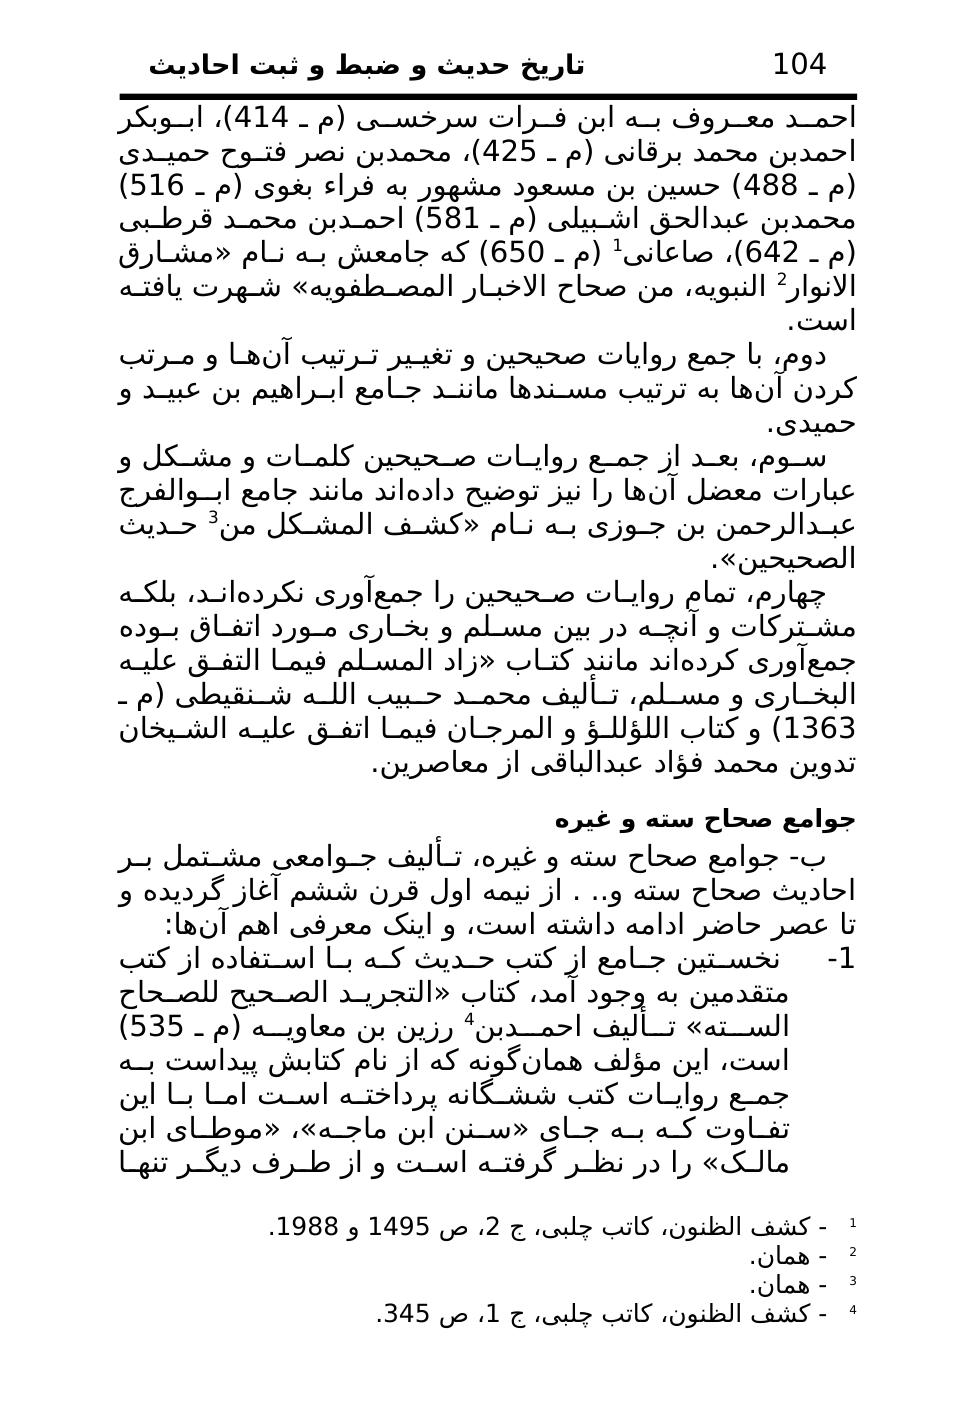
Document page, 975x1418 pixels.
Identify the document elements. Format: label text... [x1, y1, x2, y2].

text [118, 100, 857, 338]
text ب- جوامع صحاح سته و غیره، تألیف جوامعی مشتمل بر احادیث صحاح سته و.. . از نیمه اول قرن ششم آغاز گردیده و تا عصر حاضر ادامه داشته است، و اینک معرفی اهم آن‌ها: [118, 839, 857, 941]
text چهارم، تمام روایات صحیحین را جمع‌آوری نکرده‌اند، بلکه مشترکات و آنچه در بین مسلم و بخاری مورد اتفاق بوده جمع‌آوری کرده‌اند مانند کتاب «زاد المسلم فیما التفق علیه البخاری و مسلم، تألیف محمد حبیب الله شنقیطی (م ـ 1363) و کتاب اللؤللؤ و المرجان فیما اتفق علیه الشیخان تدوین محمد فؤاد عبدالباقی از معاصرین. [118, 575, 857, 779]
text جوامع صحاح سته و غیره [118, 804, 857, 833]
text سوم، بعد از جمع روایات صحیحین کلمات و مشکل و عبارات معضل آن‌ها را نیز توضیح داده‌اند مانند جامع ابوالفرج عبدالرحمن بن جوزی به نام «کشف المشکل من حدیث الصحیحین». [118, 439, 857, 575]
text دوم، با جمع روایات صحیحین و تغییر ترتیب آن‌ها و مرتب کردن آن‌ها به ترتیب مسندها مانند جامع ابراهیم بن عبید و حمیدی. [118, 338, 857, 439]
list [118, 941, 827, 1179]
